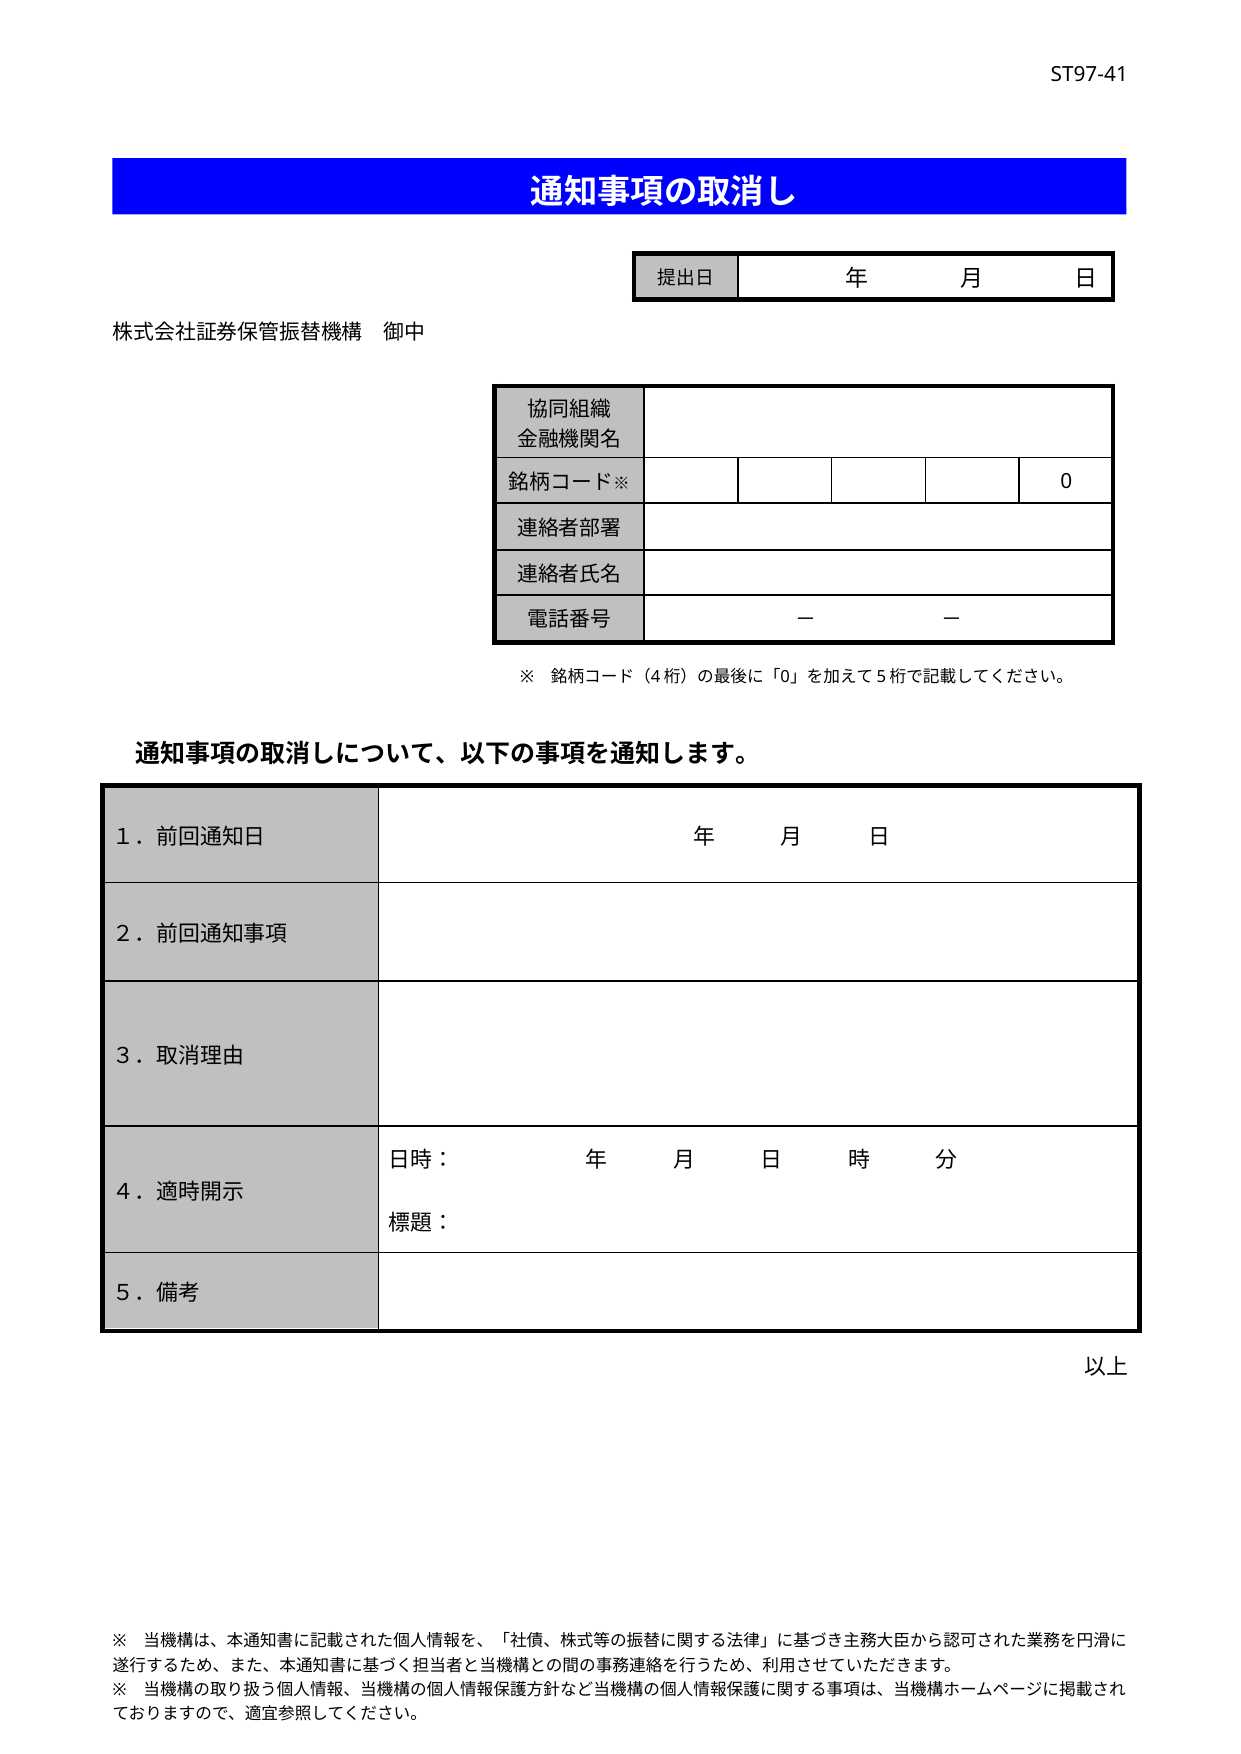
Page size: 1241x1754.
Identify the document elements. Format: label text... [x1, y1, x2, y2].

text 通知事項の取消し [112, 158, 1128, 221]
table_header 年 月 日 [379, 788, 1137, 882]
table_cell [832, 458, 925, 502]
table_cell 日時： 年 月 日 時 分 標題： [379, 1127, 1137, 1252]
text 通知事項の取消しについて、以下の事項を通知します。 [112, 721, 1128, 783]
table_cell ３．取消理由 [105, 982, 378, 1125]
table_cell 銘柄コード※ [497, 458, 643, 502]
table_header 提出日 [636, 256, 737, 297]
table_header １．前回通知日 [105, 788, 378, 882]
table_cell ４．適時開示 [105, 1127, 378, 1252]
table_cell ２．前回通知事項 [105, 883, 378, 980]
table_cell [645, 551, 1111, 594]
table_header [645, 388, 1111, 457]
table_cell [379, 883, 1137, 980]
table_cell 0 [1020, 458, 1111, 502]
text 以上 [112, 1333, 1128, 1396]
table_cell ５．備考 [105, 1253, 378, 1328]
table_cell [645, 504, 1111, 549]
table_header 年 月 日 [739, 256, 1111, 297]
table_cell [379, 1253, 1137, 1328]
table_cell 連絡者部署 [497, 504, 643, 549]
text 株式会社証券保管振替機構 御中 [112, 314, 1128, 346]
table_cell 電話番号 [497, 596, 643, 640]
table_cell [645, 458, 737, 502]
table_cell － － [645, 596, 1111, 640]
table_cell [926, 458, 1018, 502]
table_header 協同組織 金融機関名 [497, 388, 643, 457]
table_cell [379, 982, 1137, 1125]
table_cell [739, 458, 831, 502]
table_cell 連絡者氏名 [497, 551, 643, 594]
